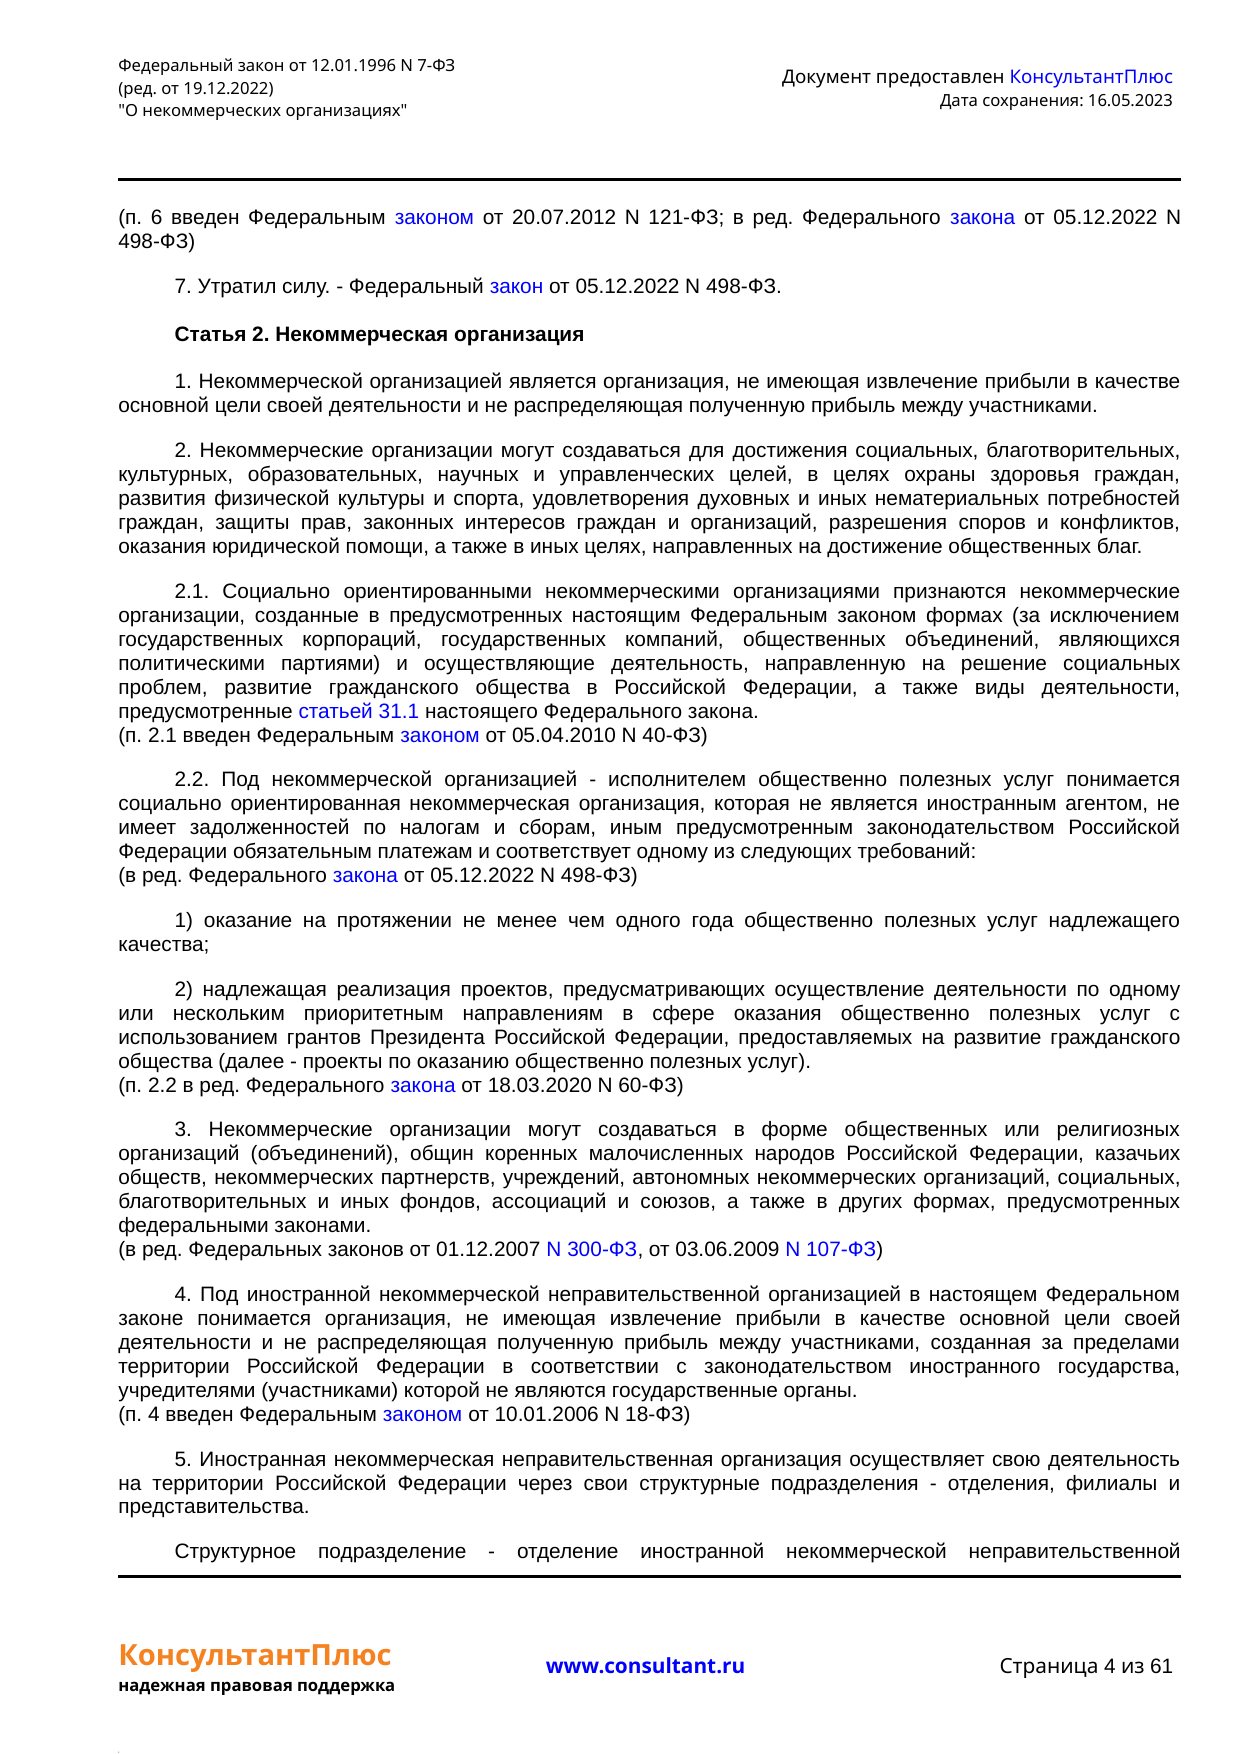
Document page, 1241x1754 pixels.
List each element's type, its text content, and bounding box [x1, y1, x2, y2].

text (п. 4 введен Федеральным законом от 10.01.2006 N 18-ФЗ) [118, 1402, 1181, 1426]
text 5. Иностранная некоммерческая неправительственная организация осуществляет свою деятельность на территории Российской Федерации через свои структурные подразделения - отделения, филиалы и представительства. [118, 1446, 1181, 1518]
text 2.1. Социально ориентированными некоммерческими организациями признаются некоммерческие организации, созданные в предусмотренных настоящим Федеральным законом формах (за исключением государственных корпораций, государственных компаний, общественных объединений, являющихся политическими партиями) и осуществляющие деятельность, направленную на решение социальных проблем, развитие гражданского общества в Российской Федерации, а также виды деятельности, предусмотренные статьей 31.1 настоящего Федерального закона. [118, 579, 1181, 722]
text (в ред. Федерального закона от 05.12.2022 N 498-ФЗ) [118, 863, 1181, 887]
text 1. Некоммерческой организацией является организация, не имеющая извлечение прибыли в качестве основной цели своей деятельности и не распределяющая полученную прибыль между участниками. [118, 369, 1181, 417]
title Статья 2. Некоммерческая организация [118, 321, 1181, 345]
text 7. Утратил силу. - Федеральный закон от 05.12.2022 N 498-ФЗ. [118, 273, 1181, 297]
text (в ред. Федеральных законов от 01.12.2007 N 300-ФЗ, от 03.06.2009 N 107-ФЗ) [118, 1237, 1181, 1261]
text 2) надлежащая реализация проектов, предусматривающих осуществление деятельности по одному или нескольким приоритетным направлениям в сфере оказания общественно полезных услуг с использованием грантов Президента Российской Федерации, предоставляемых на развитие гражданского общества (далее - проекты по оказанию общественно полезных услуг). [118, 977, 1181, 1072]
text 2.2. Под некоммерческой организацией - исполнителем общественно полезных услуг понимается социально ориентированная некоммерческая организация, которая не является иностранным агентом, не имеет задолженностей по налогам и сборам, иным предусмотренным законодательством Российской Федерации обязательным платежам и соответствует одному из следующих требований: [118, 767, 1181, 863]
text (п. 2.2 в ред. Федерального закона от 18.03.2020 N 60-ФЗ) [118, 1072, 1181, 1096]
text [118, 1539, 1181, 1563]
text (п. 6 введен Федеральным законом от 20.07.2012 N 121-ФЗ; в ред. Федерального закона от 05.12.2022 N 498-ФЗ) [118, 205, 1181, 253]
text 1) оказание на протяжении не менее чем одного года общественно полезных услуг надлежащего качества; [118, 908, 1181, 956]
text 4. Под иностранной некоммерческой неправительственной организацией в настоящем Федеральном законе понимается организация, не имеющая извлечение прибыли в качестве основной цели своей деятельности и не распределяющая полученную прибыль между участниками, созданная за пределами территории Российской Федерации в соответствии с законодательством иностранного государства, учредителями (участниками) которой не являются государственные органы. [118, 1282, 1181, 1402]
text 2. Некоммерческие организации могут создаваться для достижения социальных, благотворительных, культурных, образовательных, научных и управленческих целей, в целях охраны здоровья граждан, развития физической культуры и спорта, удовлетворения духовных и иных нематериальных потребностей граждан, защиты прав, законных интересов граждан и организаций, разрешения споров и конфликтов, оказания юридической помощи, а также в иных целях, направленных на достижение общественных благ. [118, 438, 1181, 558]
text (п. 2.1 введен Федеральным законом от 05.04.2010 N 40-ФЗ) [118, 722, 1181, 746]
text 3. Некоммерческие организации могут создаваться в форме общественных или религиозных организаций (объединений), общин коренных малочисленных народов Российской Федерации, казачьих обществ, некоммерческих партнерств, учреждений, автономных некоммерческих организаций, социальных, благотворительных и иных фондов, ассоциаций и союзов, а также в других формах, предусмотренных федеральными законами. [118, 1117, 1181, 1237]
